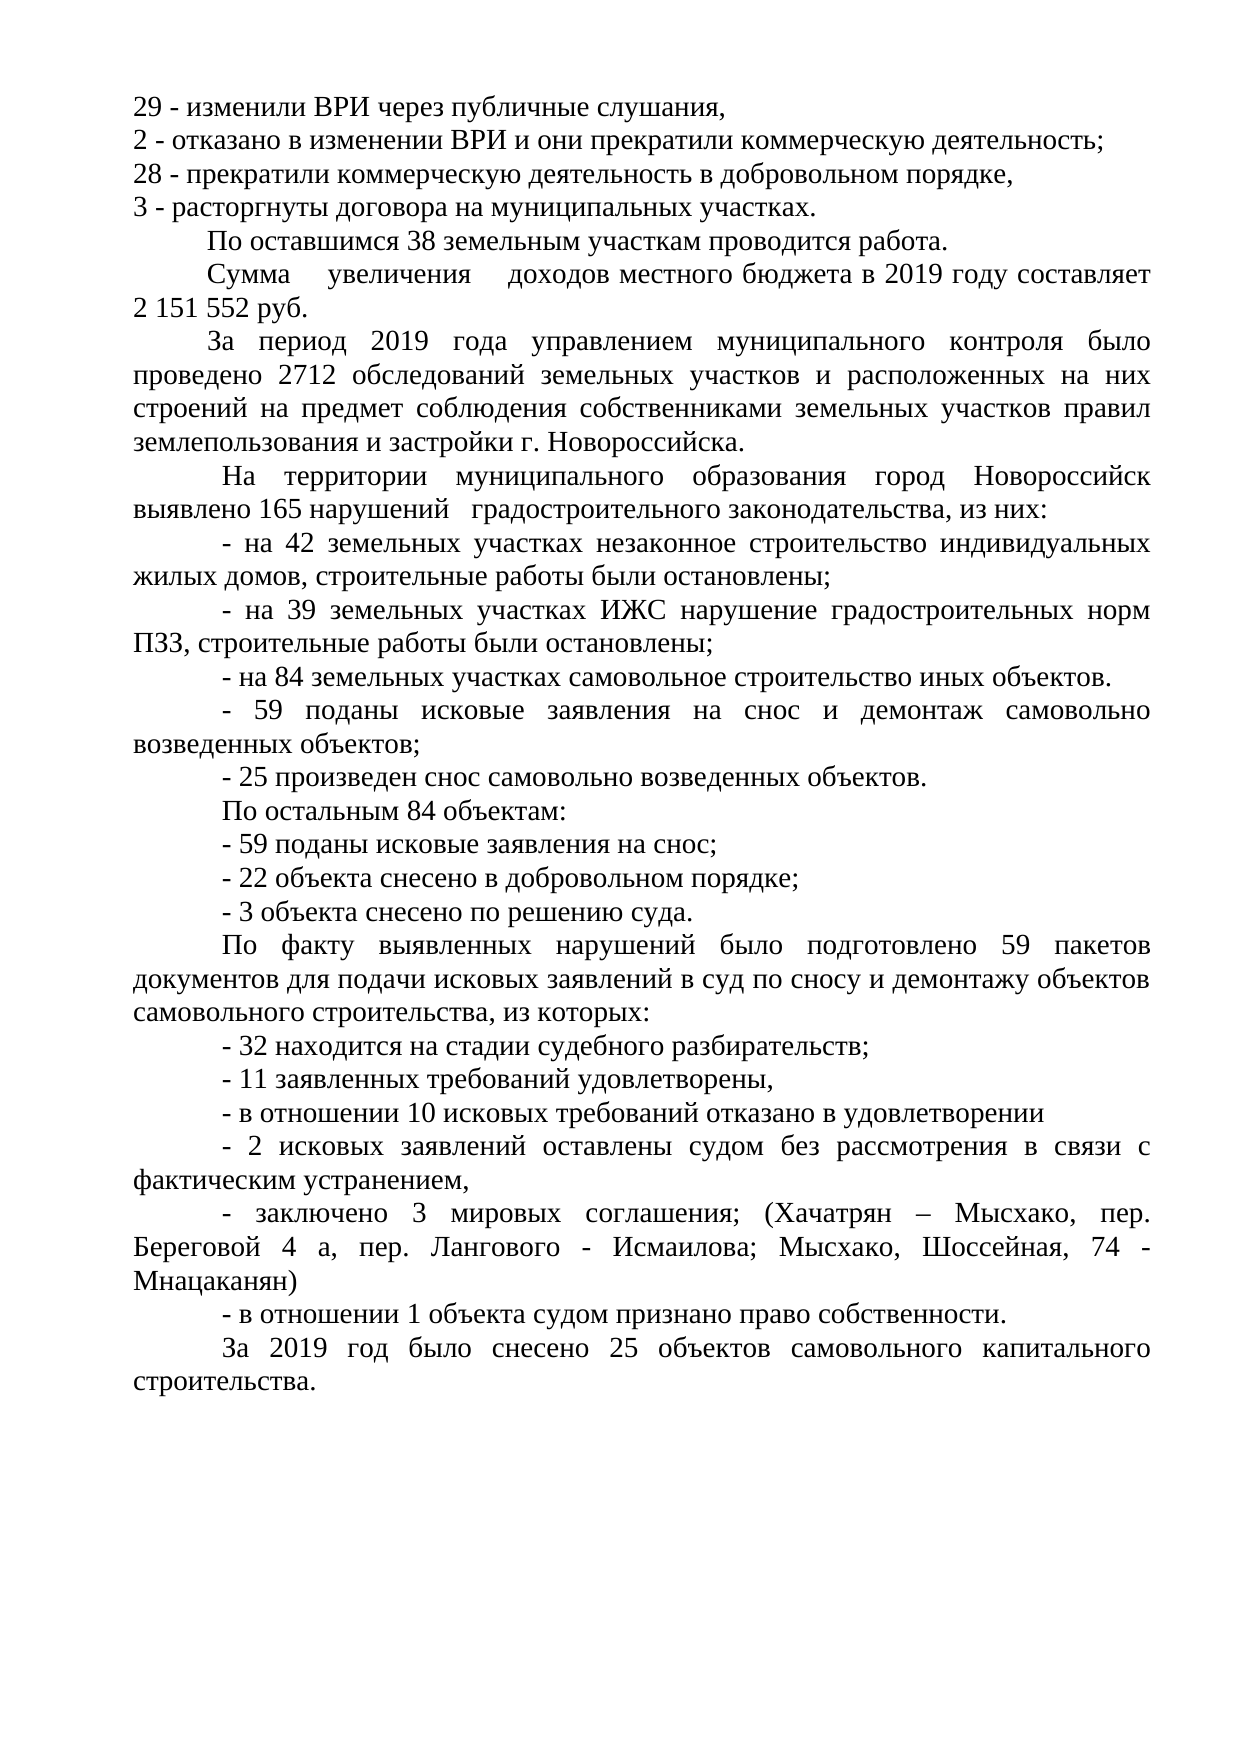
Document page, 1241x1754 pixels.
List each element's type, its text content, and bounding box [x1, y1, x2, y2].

text За 2019 год было снесено 25 объектов самовольного капитального строительства. [133, 1330, 1152, 1397]
text - 2 исковых заявлений оставлены судом без рассмотрения в связи с фактическим устранением, [133, 1128, 1152, 1196]
text - 11 заявленных требований удовлетворены, [133, 1061, 1152, 1095]
text - на 42 земельных участках незаконное строительство индивидуальных жилых домов, строительные работы были остановлены; [133, 525, 1152, 592]
text - в отношении 10 исковых требований отказано в удовлетворении [133, 1095, 1152, 1128]
text 2 - отказано в изменении ВРИ и они прекратили коммерческую деятельность; [133, 122, 1152, 156]
text - 59 поданы исковые заявления на снос и демонтаж самовольно возведенных объектов; [133, 692, 1152, 759]
text По факту выявленных нарушений было подготовлено 59 пакетов документов для подачи исковых заявлений в суд по сносу и демонтажу объектов самовольного строительства, из которых: [133, 927, 1152, 1028]
text - заключено 3 мировых соглашения; (Хачатрян – Мысхако, пер. Береговой 4 а, пер. Лангового - Исмаилова; Мысхако, Шоссейная, 74 - Мнацаканян) [133, 1196, 1152, 1296]
text 3 - расторгнуты договора на муниципальных участках. [133, 189, 1152, 223]
text - 59 поданы исковые заявления на снос; [133, 827, 1152, 860]
text За период 2019 года управлением муниципального контроля было проведено 2712 обследований земельных участков и расположенных на них строений на предмет соблюдения собственниками земельных участков правил землепользования и застройки г. Новороссийска. [133, 323, 1152, 458]
text - 32 находится на стадии судебного разбирательств; [133, 1028, 1152, 1061]
text - 25 произведен снос самовольно возведенных объектов. [133, 759, 1152, 793]
text 29 - изменили ВРИ через публичные слушания, [133, 89, 1152, 122]
text 28 - прекратили коммерческую деятельность в добровольном порядке, [133, 156, 1152, 189]
text - на 39 земельных участках ИЖС нарушение градостроительных норм ПЗЗ, строительные работы были остановлены; [133, 592, 1152, 659]
text По остальным 84 объектам: [133, 793, 1152, 827]
text Сумма увеличения доходов местного бюджета в 2019 году составляет 2 151 552 руб. [133, 256, 1152, 323]
text - на 84 земельных участках самовольное строительство иных объектов. [133, 659, 1152, 692]
text По оставшимся 38 земельным участкам проводится работа. [133, 223, 1152, 256]
text - 3 объекта снесено по решению суда. [133, 894, 1152, 927]
text - 22 объекта снесено в добровольном порядке; [133, 860, 1152, 894]
text - в отношении 1 объекта судом признано право собственности. [133, 1296, 1152, 1330]
text На территории муниципального образования город Новороссийск выявлено 165 нарушений градостроительного законодательства, из них: [133, 458, 1152, 525]
